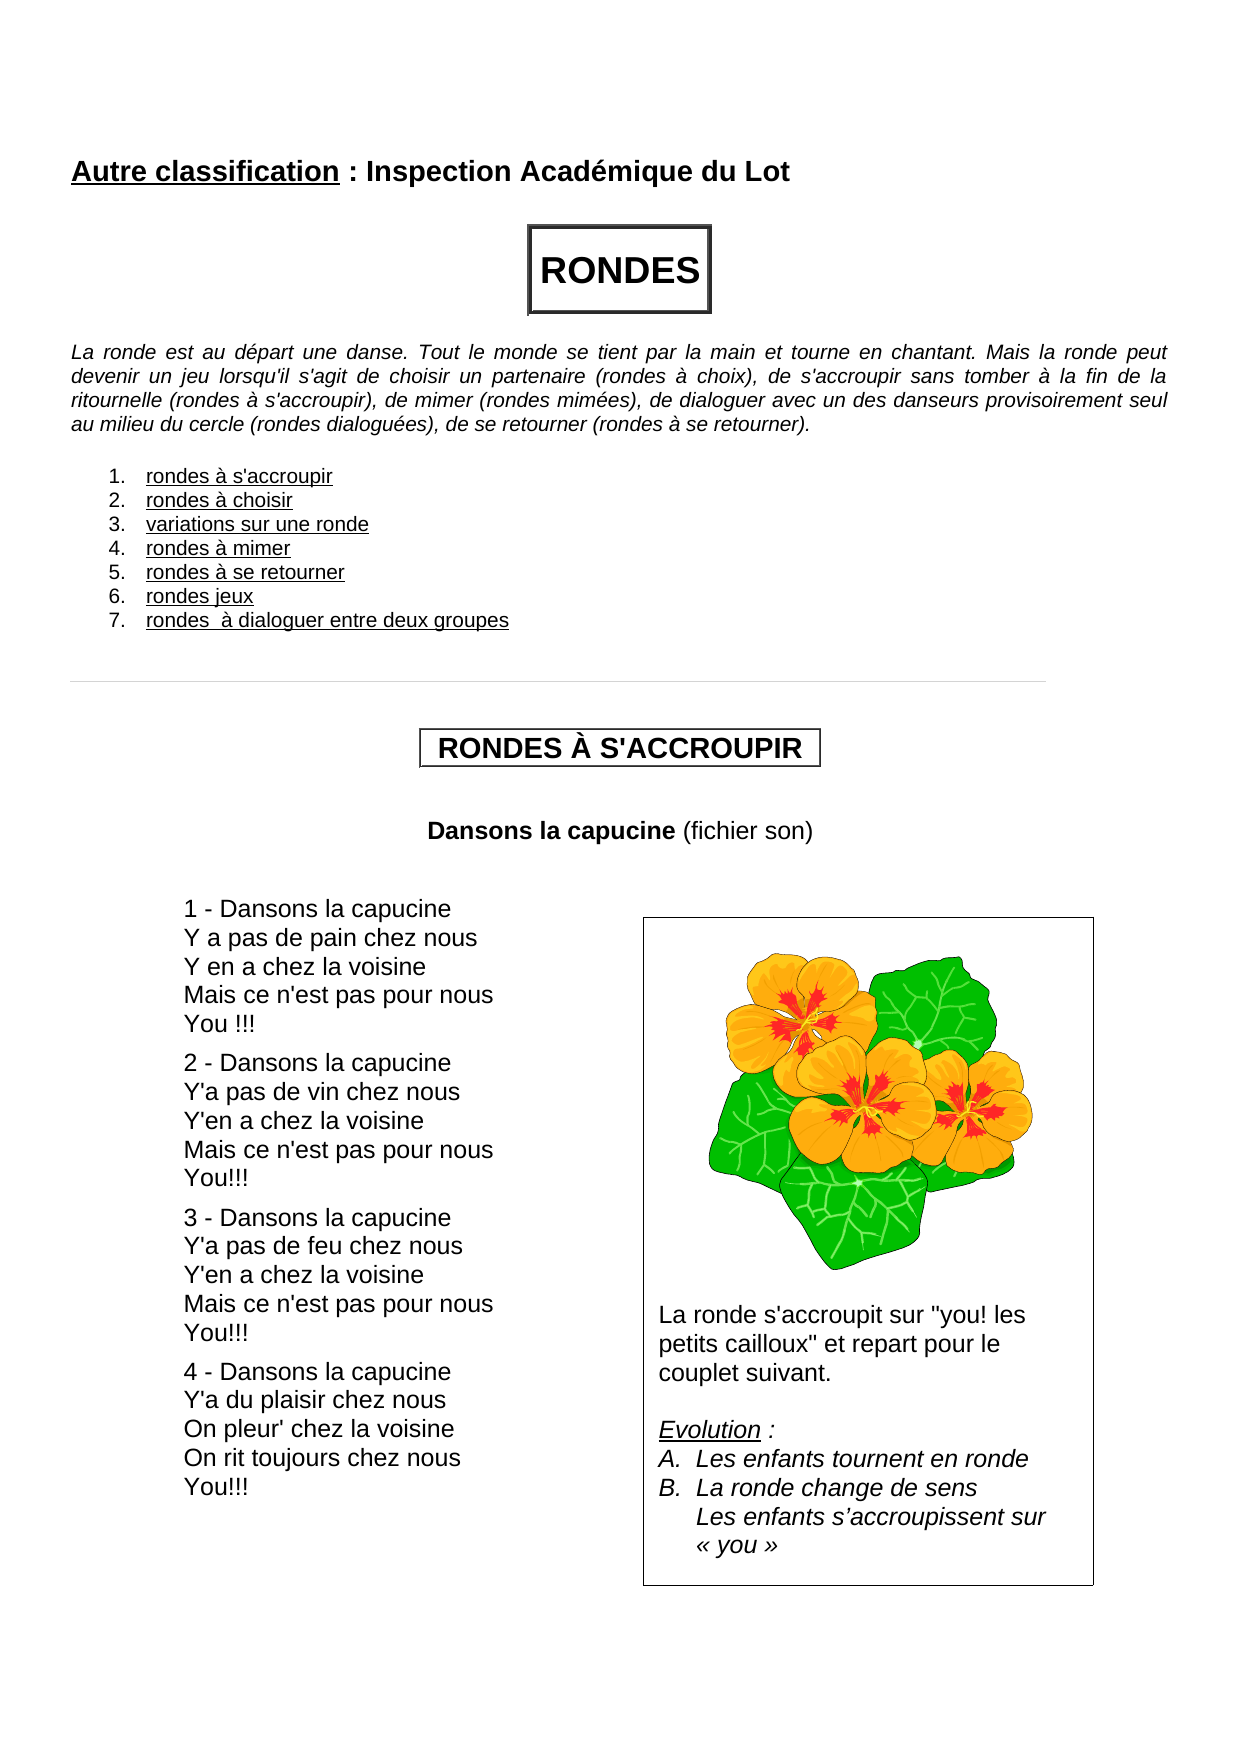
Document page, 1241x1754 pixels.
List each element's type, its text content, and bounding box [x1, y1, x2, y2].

list rondes à se retourner [108, 560, 1169, 584]
list rondes jeux [108, 584, 1169, 608]
list rondes à mimer [108, 536, 1169, 560]
list rondes à s'accroupir [108, 464, 1169, 488]
text Autre classification : Inspection Académique du Lot [71, 154, 1169, 187]
text La ronde est au départ une danse. Tout le monde se tient par la main et tourne en chantant. Mais la ronde peut devenir un jeu lorsqu'il s'agit de choisir un partenaire (rondes à choix), de s'accroupir sans tomber à la fin de la ritournelle (rondes à s'accroupir), de mimer (rondes mimées), de dialoguer avec un des danseurs provisoirement seul au milieu du cercle (rondes dialoguées), de se retourner (rondes à se retourner). [71, 316, 1169, 436]
text 3 - Dansons la capucine Y'a pas de feu chez nous Y'en a chez la voisine Mais ce n'est pas pour nous You!!! [183, 1202, 643, 1346]
text 4 - Dansons la capucine Y'a du plaisir chez nous On pleur' chez la voisine On rit toujours chez nous You!!! [183, 1357, 643, 1500]
table_header RONDES À S'ACCROUPIR [422, 731, 819, 765]
list rondes à dialoguer entre deux groupes [108, 608, 1169, 632]
list rondes à choisir [108, 488, 1169, 512]
table_header RONDES [533, 230, 707, 309]
list variations sur une ronde [108, 512, 1169, 536]
text 2 - Dansons la capucine Y'a pas de vin chez nous Y'en a chez la voisine Mais ce n'est pas pour nous You!!! [183, 1048, 643, 1192]
text Dansons la capucine (fichier son) [71, 816, 1169, 844]
list 1 - Dansons la capucine Y a pas de pain chez nous Y en a chez la voisine Mais ce n'est pas pour nous You !!! [183, 894, 1057, 1038]
